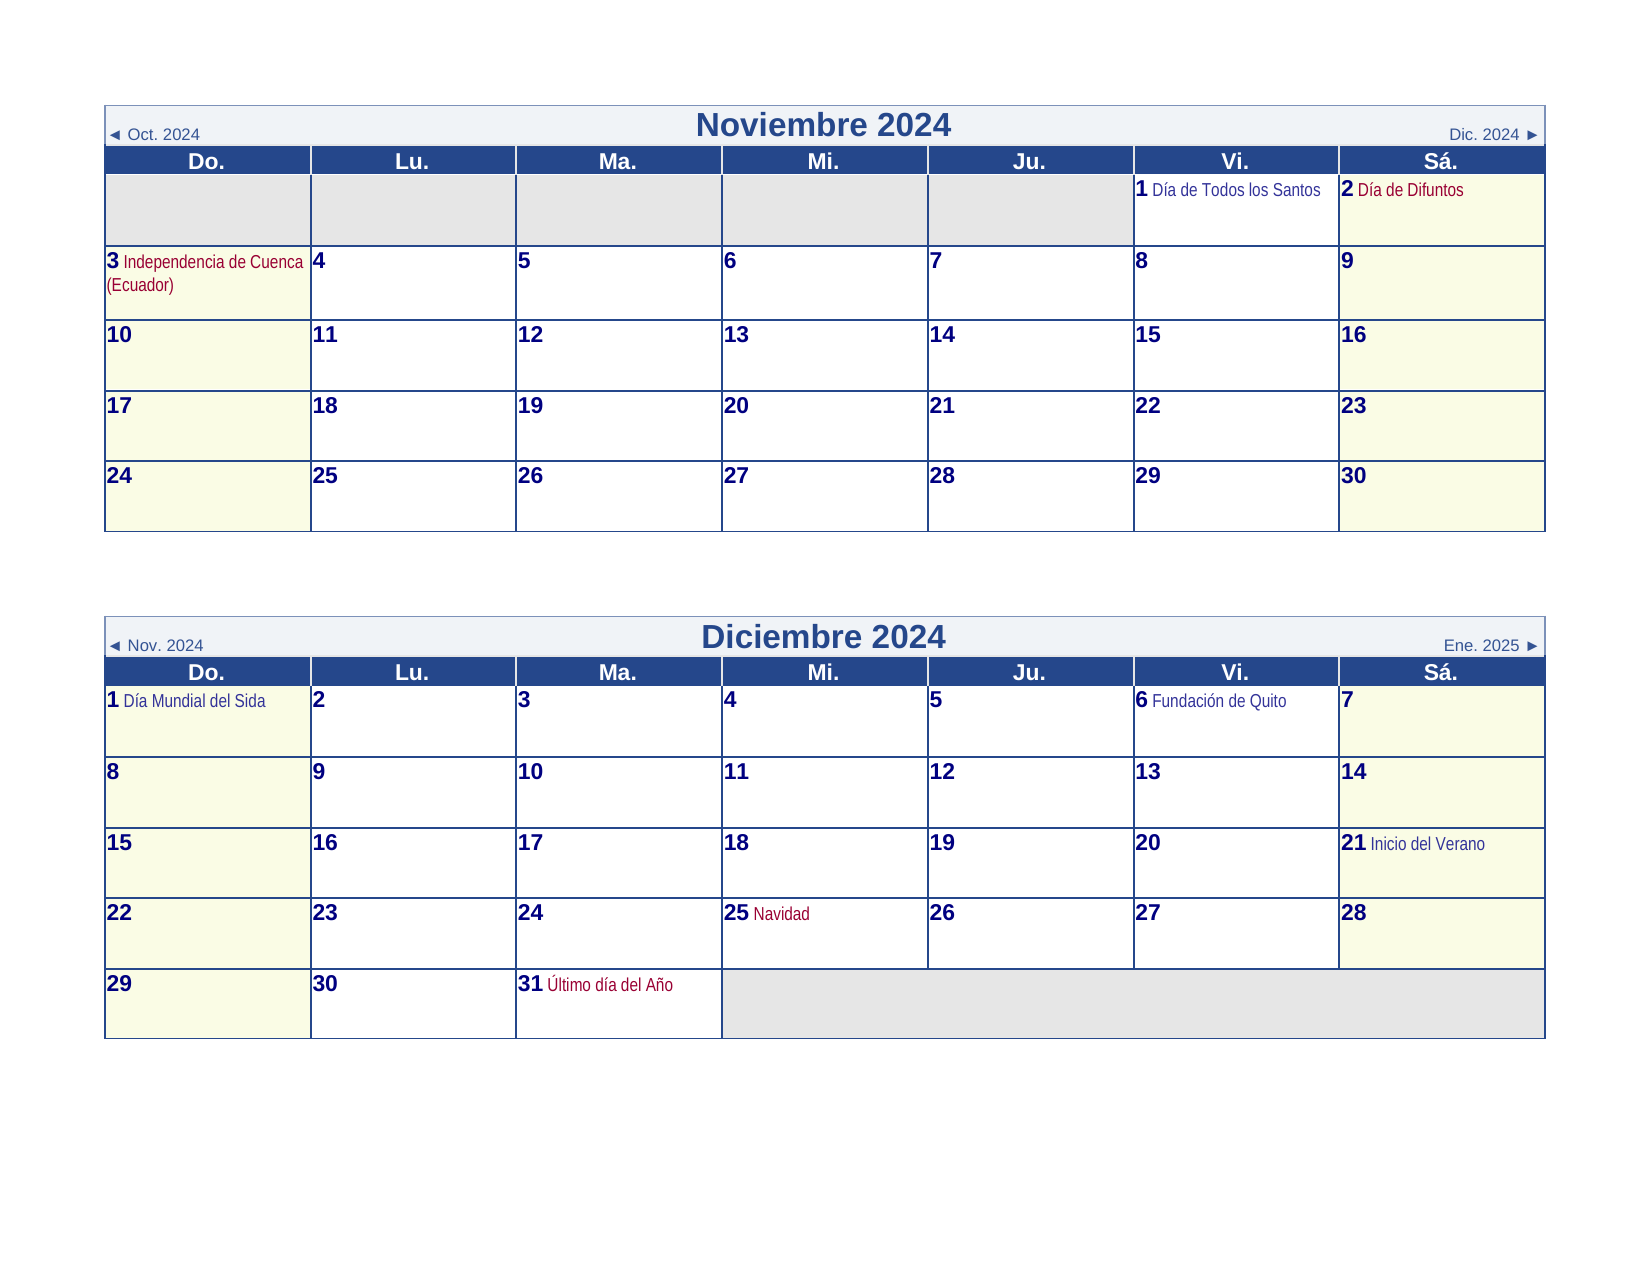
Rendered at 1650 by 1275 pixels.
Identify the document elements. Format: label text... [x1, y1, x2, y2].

table_cell 20 [1135, 829, 1338, 897]
table_cell 18 [312, 392, 515, 460]
table_cell 7 [1340, 686, 1544, 756]
table_cell 16 [1340, 321, 1544, 389]
table_cell 26 [929, 899, 1133, 968]
table_cell 21 [929, 392, 1133, 460]
table_cell 1 Día Mundial del Sida [106, 686, 310, 756]
table_cell 4 [723, 686, 927, 756]
table_cell 1 Día de Todos los Santos [1135, 175, 1338, 245]
table_cell 4 [312, 247, 515, 319]
table_cell 13 [723, 321, 927, 389]
table_cell 24 [517, 899, 721, 968]
table_cell 27 [723, 462, 927, 531]
table_cell 23 [312, 899, 515, 968]
table_cell Do. [106, 146, 310, 174]
table_cell 26 [517, 462, 721, 531]
table_cell 22 [106, 899, 310, 968]
table_cell 28 [929, 462, 1133, 531]
table_header Ene. 2025 ► [1339, 617, 1544, 655]
table_cell 2 Día de Difuntos [1340, 175, 1544, 245]
table_cell 30 [1340, 462, 1544, 531]
table_cell 2 [312, 686, 515, 756]
table_cell [517, 175, 721, 245]
table_header Diciembre 2024 [311, 617, 1339, 655]
table_header ◄ Oct. 2024 [106, 106, 311, 144]
table_cell 6 [723, 247, 927, 319]
table_cell 9 [1340, 247, 1544, 319]
table_cell Ju. [929, 657, 1133, 686]
table_cell 19 [929, 829, 1133, 897]
table_cell 21 Inicio del Verano [1340, 829, 1544, 897]
table_header ◄ Nov. 2024 [106, 617, 311, 655]
table_cell Mi. [723, 657, 927, 686]
table_cell 9 [312, 758, 515, 827]
table_cell 24 [106, 462, 310, 531]
table_cell Sá. [1340, 657, 1544, 686]
table_cell 14 [929, 321, 1133, 389]
table_cell [723, 970, 1544, 1038]
table_header Dic. 2024 ► [1339, 106, 1544, 144]
table_cell Ma. [517, 146, 721, 174]
table_cell 6 Fundación de Quito [1135, 686, 1338, 756]
table_cell 15 [1135, 321, 1338, 389]
table_cell 5 [929, 686, 1133, 756]
table_cell 29 [106, 970, 310, 1038]
table_cell [106, 175, 310, 245]
table_cell 20 [723, 392, 927, 460]
table_cell 27 [1135, 899, 1338, 968]
table_cell Ma. [517, 657, 721, 686]
table_cell 12 [929, 758, 1133, 827]
table_cell 28 [1340, 899, 1544, 968]
table_cell 29 [1135, 462, 1338, 531]
table_header Noviembre 2024 [311, 106, 1339, 144]
table_cell 19 [517, 392, 721, 460]
table_cell 31 Último día del Año [517, 970, 721, 1038]
table_cell 30 [312, 970, 515, 1038]
table_cell Lu. [312, 657, 515, 686]
table_cell 8 [106, 758, 310, 827]
table_cell 23 [1340, 392, 1544, 460]
table_cell 22 [1135, 392, 1338, 460]
table_cell 12 [517, 321, 721, 389]
table_cell 10 [106, 321, 310, 389]
table_cell 17 [517, 829, 721, 897]
table_cell Sá. [1340, 146, 1544, 174]
table_cell Do. [106, 657, 310, 686]
table_cell 18 [723, 829, 927, 897]
table_cell 11 [312, 321, 515, 389]
table_cell Vi. [1135, 146, 1338, 174]
table_cell 10 [517, 758, 721, 827]
table_cell 3 Independencia de Cuenca (Ecuador) [106, 247, 310, 319]
table_cell 16 [312, 829, 515, 897]
table_cell 11 [723, 758, 927, 827]
table_cell 7 [929, 247, 1133, 319]
table_cell 25 Navidad [723, 899, 927, 968]
table_cell 25 [312, 462, 515, 531]
table_cell 3 [517, 686, 721, 756]
table_cell 8 [1135, 247, 1338, 319]
table_cell Mi. [723, 146, 927, 174]
table_cell Lu. [312, 146, 515, 174]
table_cell 14 [1340, 758, 1544, 827]
table_cell 15 [106, 829, 310, 897]
table_cell [723, 175, 927, 245]
table_cell 5 [517, 247, 721, 319]
table_cell [312, 175, 515, 245]
table_cell Ju. [929, 146, 1133, 174]
table_cell 13 [1135, 758, 1338, 827]
table_cell Vi. [1135, 657, 1338, 686]
table_cell 17 [106, 392, 310, 460]
table_cell [929, 175, 1133, 245]
